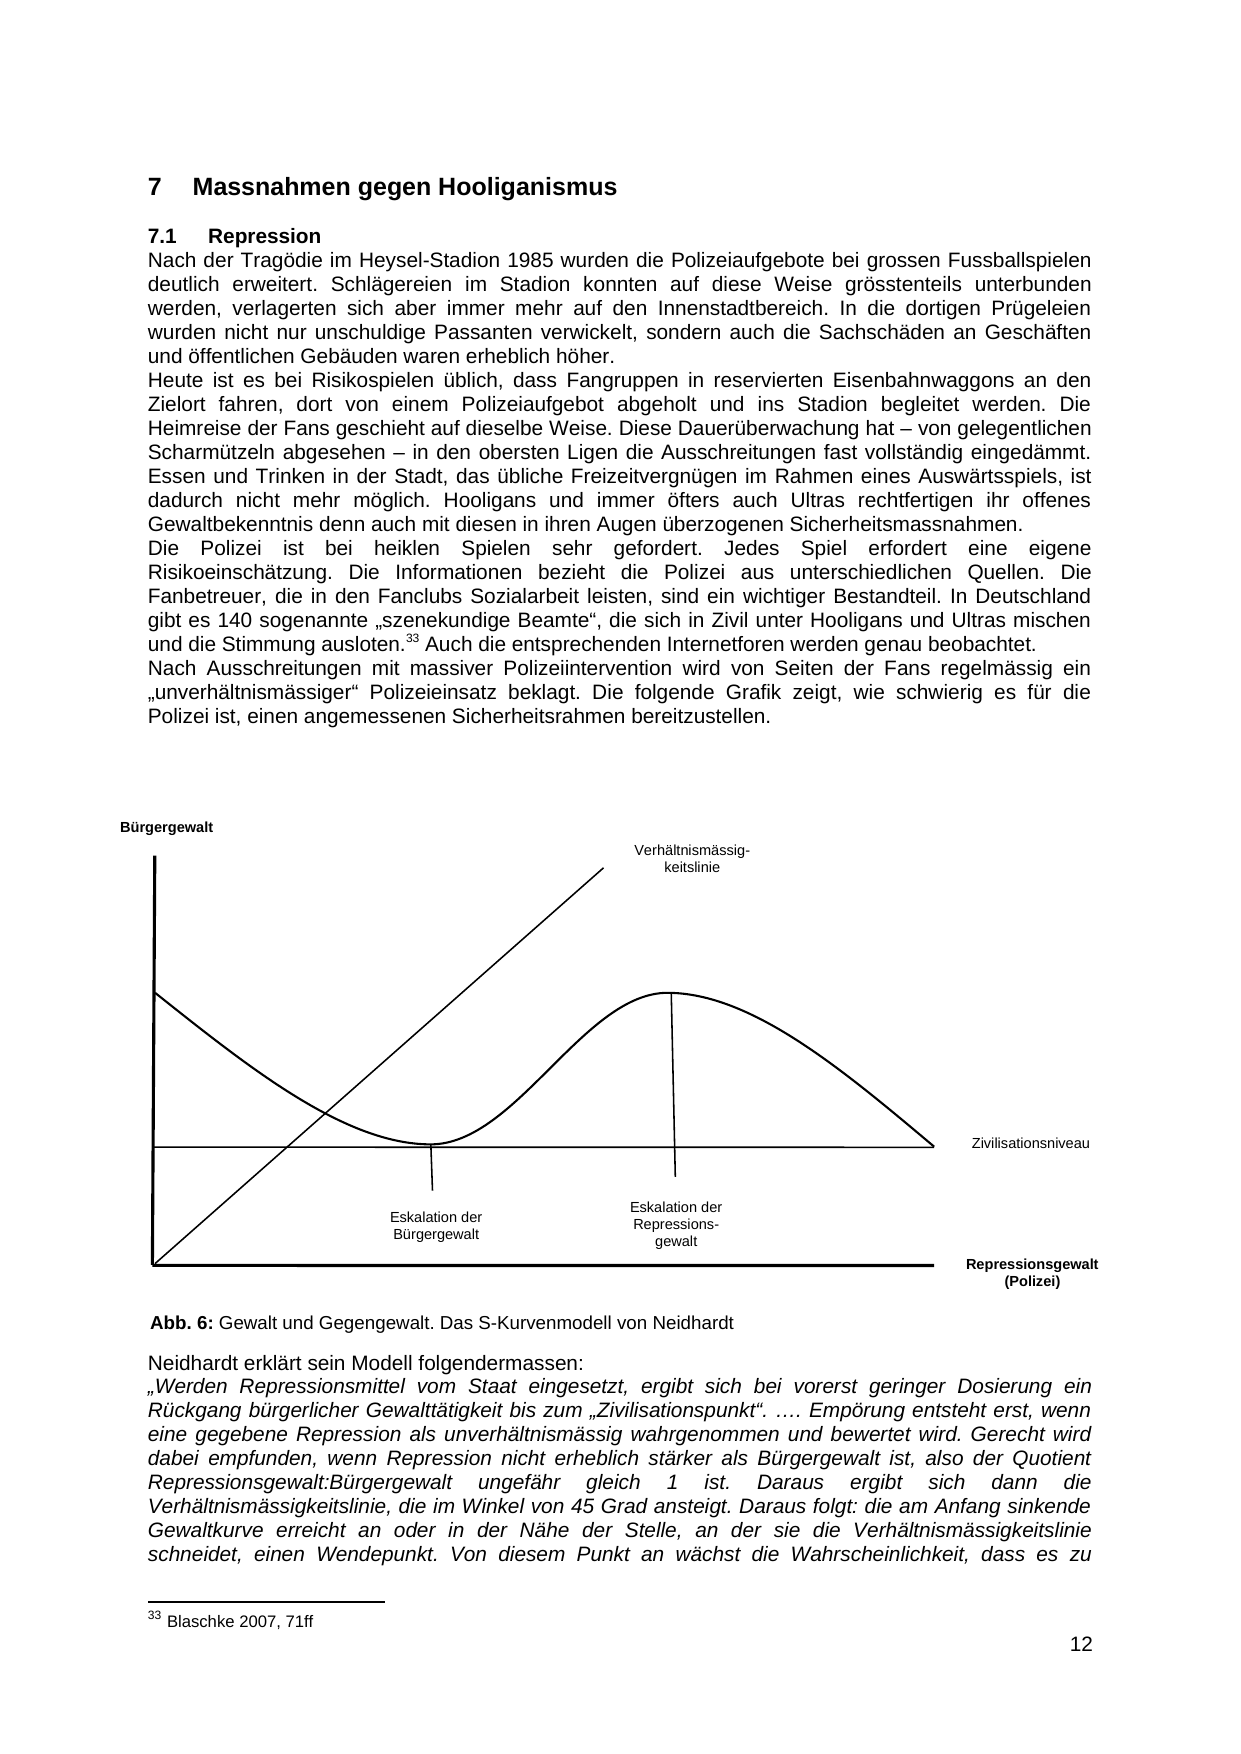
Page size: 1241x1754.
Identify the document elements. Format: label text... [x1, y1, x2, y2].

text Die Polizei ist bei heiklen Spielen sehr gefordert. Jedes Spiel erfordert eine eigene Risikoeinschätzung. Die Informationen bezieht die Polizei aus unterschiedlichen Quellen. Die Fanbetreuer, die in den Fanclubs Sozialarbeit leisten, sind ein wichtiger Bestandteil. In Deutschland gibt es 140 sogenannte „szenekundige Beamte“, die sich in Zivil unter Hooligans und Ultras mischen und die Stimmung ausloten. Auch die entsprechenden Internetforen werden genau beobachtet. [148, 536, 1093, 656]
text Nach Ausschreitungen mit massiver Polizeiintervention wird von Seiten der Fans regelmässig ein „unverhältnismässiger“ Polizeieinsatz beklagt. Die folgende Grafik zeigt, wie schwierig es für die Polizei ist, einen angemessenen Sicherheitsrahmen bereitzustellen. [148, 656, 1093, 727]
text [148, 1374, 1093, 1566]
subtitle Massnahmen gegen Hooliganismus [148, 172, 1093, 200]
text Neidhardt erklärt sein Modell folgendermassen: [148, 1350, 1093, 1374]
text Nach der Tragödie im Heysel-Stadion 1985 wurden die Polizeiaufgebote bei grossen Fussballspielen deutlich erweitert. Schlägereien im Stadion konnten auf diese Weise grösstenteils unterbunden werden, verlagerten sich aber immer mehr auf den Innenstadtbereich. In die dortigen Prügeleien wurden nicht nur unschuldige Passanten verwickelt, sondern auch die Sachschäden an Geschäften und öffentlichen Gebäuden waren erheblich höher. [148, 248, 1093, 368]
subtitle Repression [148, 224, 1093, 248]
text Heute ist es bei Risikospielen üblich, dass Fangruppen in reservierten Eisenbahnwaggons an den Zielort fahren, dort von einem Polizeiaufgebot abgeholt und ins Stadion begleitet werden. Die Heimreise der Fans geschieht auf dieselbe Weise. Diese Dauerüberwachung hat – von gelegentlichen Scharmützeln abgesehen – in den obersten Ligen die Ausschreitungen fast vollständig eingedämmt. Essen und Trinken in der Stadt, das übliche Freizeitvergnügen im Rahmen eines Auswärtsspiels, ist dadurch nicht mehr möglich. Hooligans und immer öfters auch Ultras rechtfertigen ihr offenes Gewaltbekenntnis denn auch mit diesen in ihren Augen überzogenen Sicherheitsmassnahmen. [148, 368, 1093, 536]
